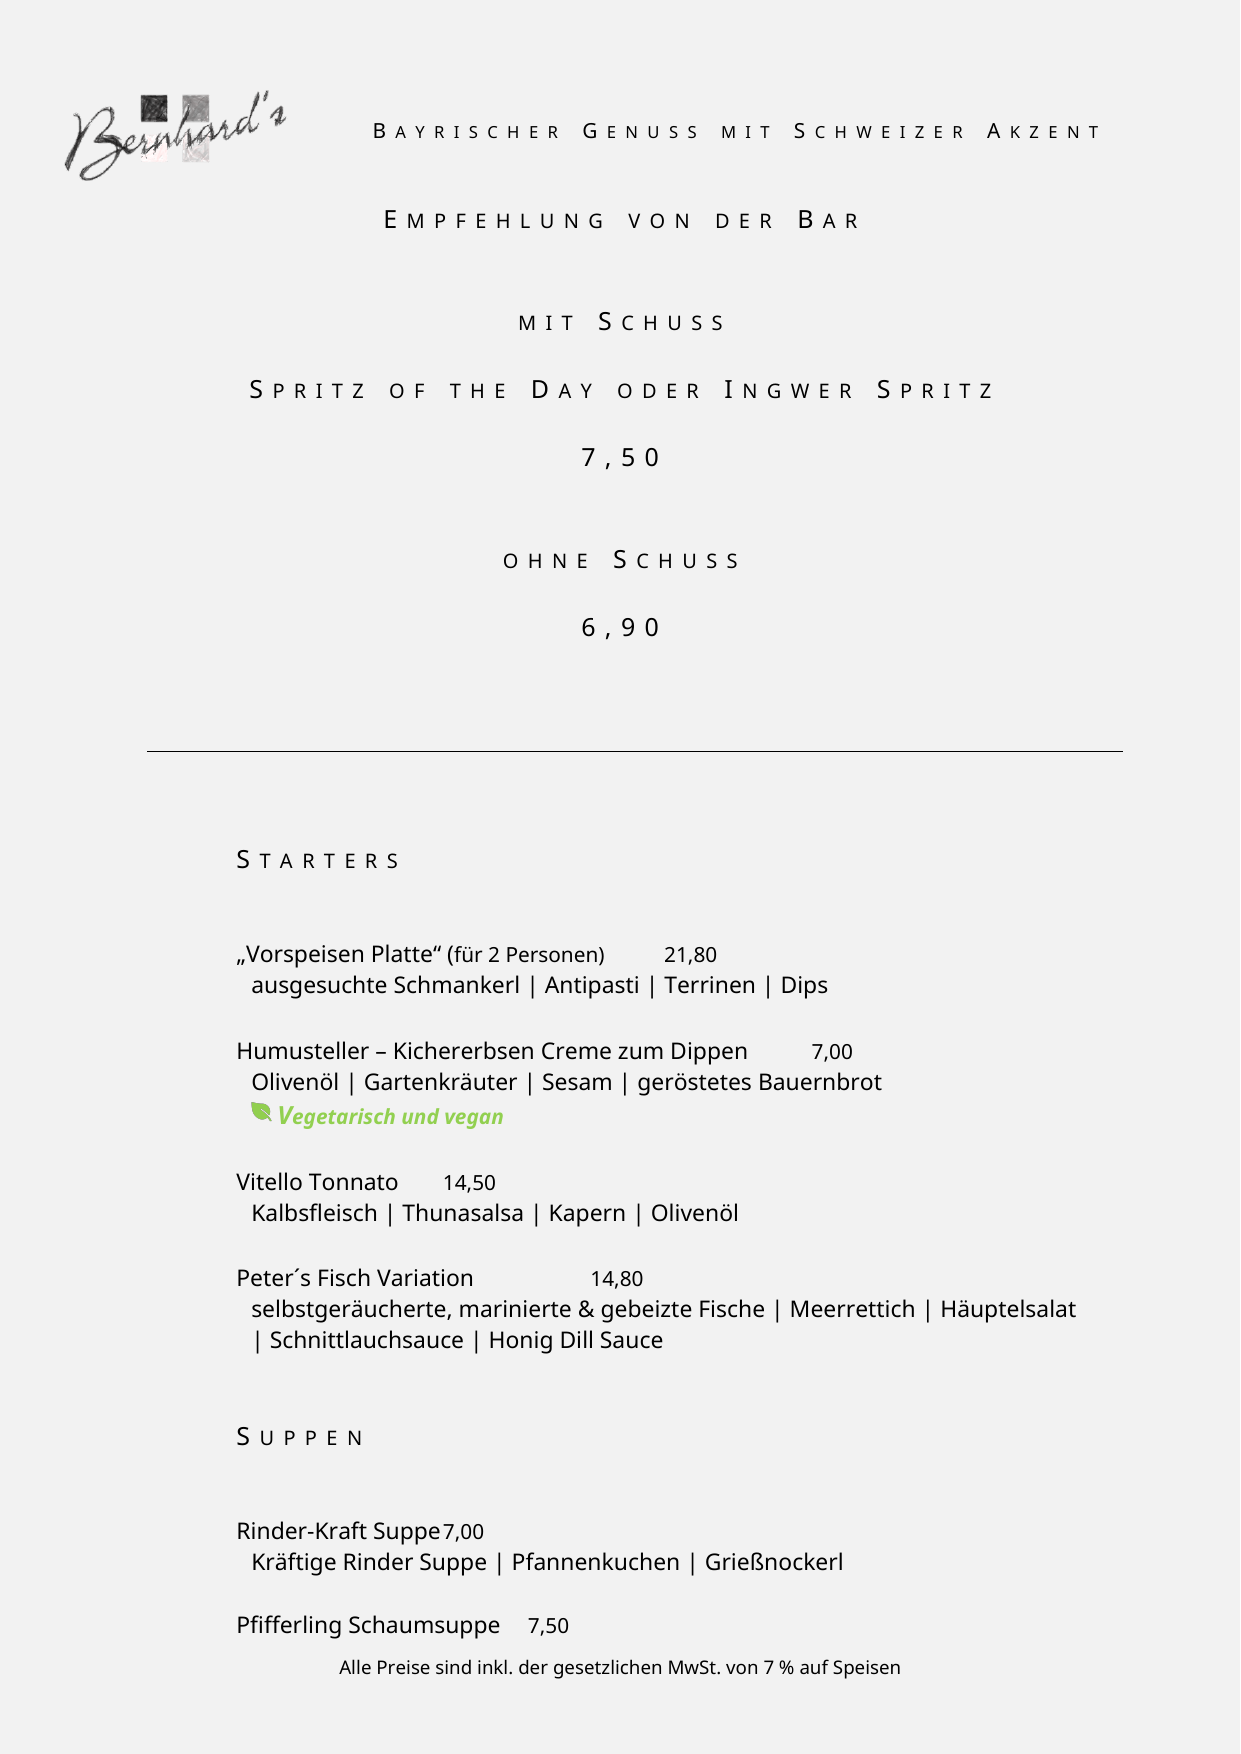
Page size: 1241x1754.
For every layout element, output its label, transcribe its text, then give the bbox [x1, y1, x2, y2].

picture [60, 47, 290, 209]
text ohne Schuss [148, 542, 1093, 576]
text mit Schuss [148, 303, 1093, 337]
text Peter´s Fisch Variation 14,80 [236, 1262, 1107, 1293]
text Olivenöl | Gartenkräuter | Sesam | geröstetes Bauernbrot [251, 1066, 1093, 1097]
text Kalbsfleisch | Thunasalsa | Kapern | Olivenöl [251, 1197, 1093, 1228]
text Rinder-Kraft Suppe 7,00 [236, 1515, 1122, 1546]
text 6,90 [148, 610, 1093, 644]
text Vitello Tonnato 14,50 [236, 1165, 1107, 1197]
text Spritz of the Day oder Ingwer Spritz [148, 372, 1093, 406]
text Pfifferling Schaumsuppe 7,50 [236, 1608, 1122, 1640]
text 7,50 [148, 440, 1093, 474]
text Suppen [236, 1418, 1107, 1452]
text Vegetarisch und vegan [251, 1097, 1093, 1131]
text Kräftige Rinder Suppe | Pfannenkuchen | Grießnockerl [251, 1546, 1093, 1577]
text „Vorspeisen Platte“ (für 2 Personen) 21,80 [236, 938, 1122, 969]
text Empfehlung von der Bar [148, 201, 1093, 235]
text selbstgeräucherte, marinierte & gebeizte Fische | Meerrettich | Häuptelsalat | Schnittlauchsauce | Honig Dill Sauce [251, 1293, 1093, 1356]
text Humusteller – Kichererbsen Creme zum Dippen 7,00 [236, 1035, 1122, 1066]
text ausgesuchte Schmankerl | Antipasti | Terrinen | Dips [251, 969, 1093, 1001]
picture [248, 1098, 275, 1125]
text Starters [236, 842, 1107, 876]
